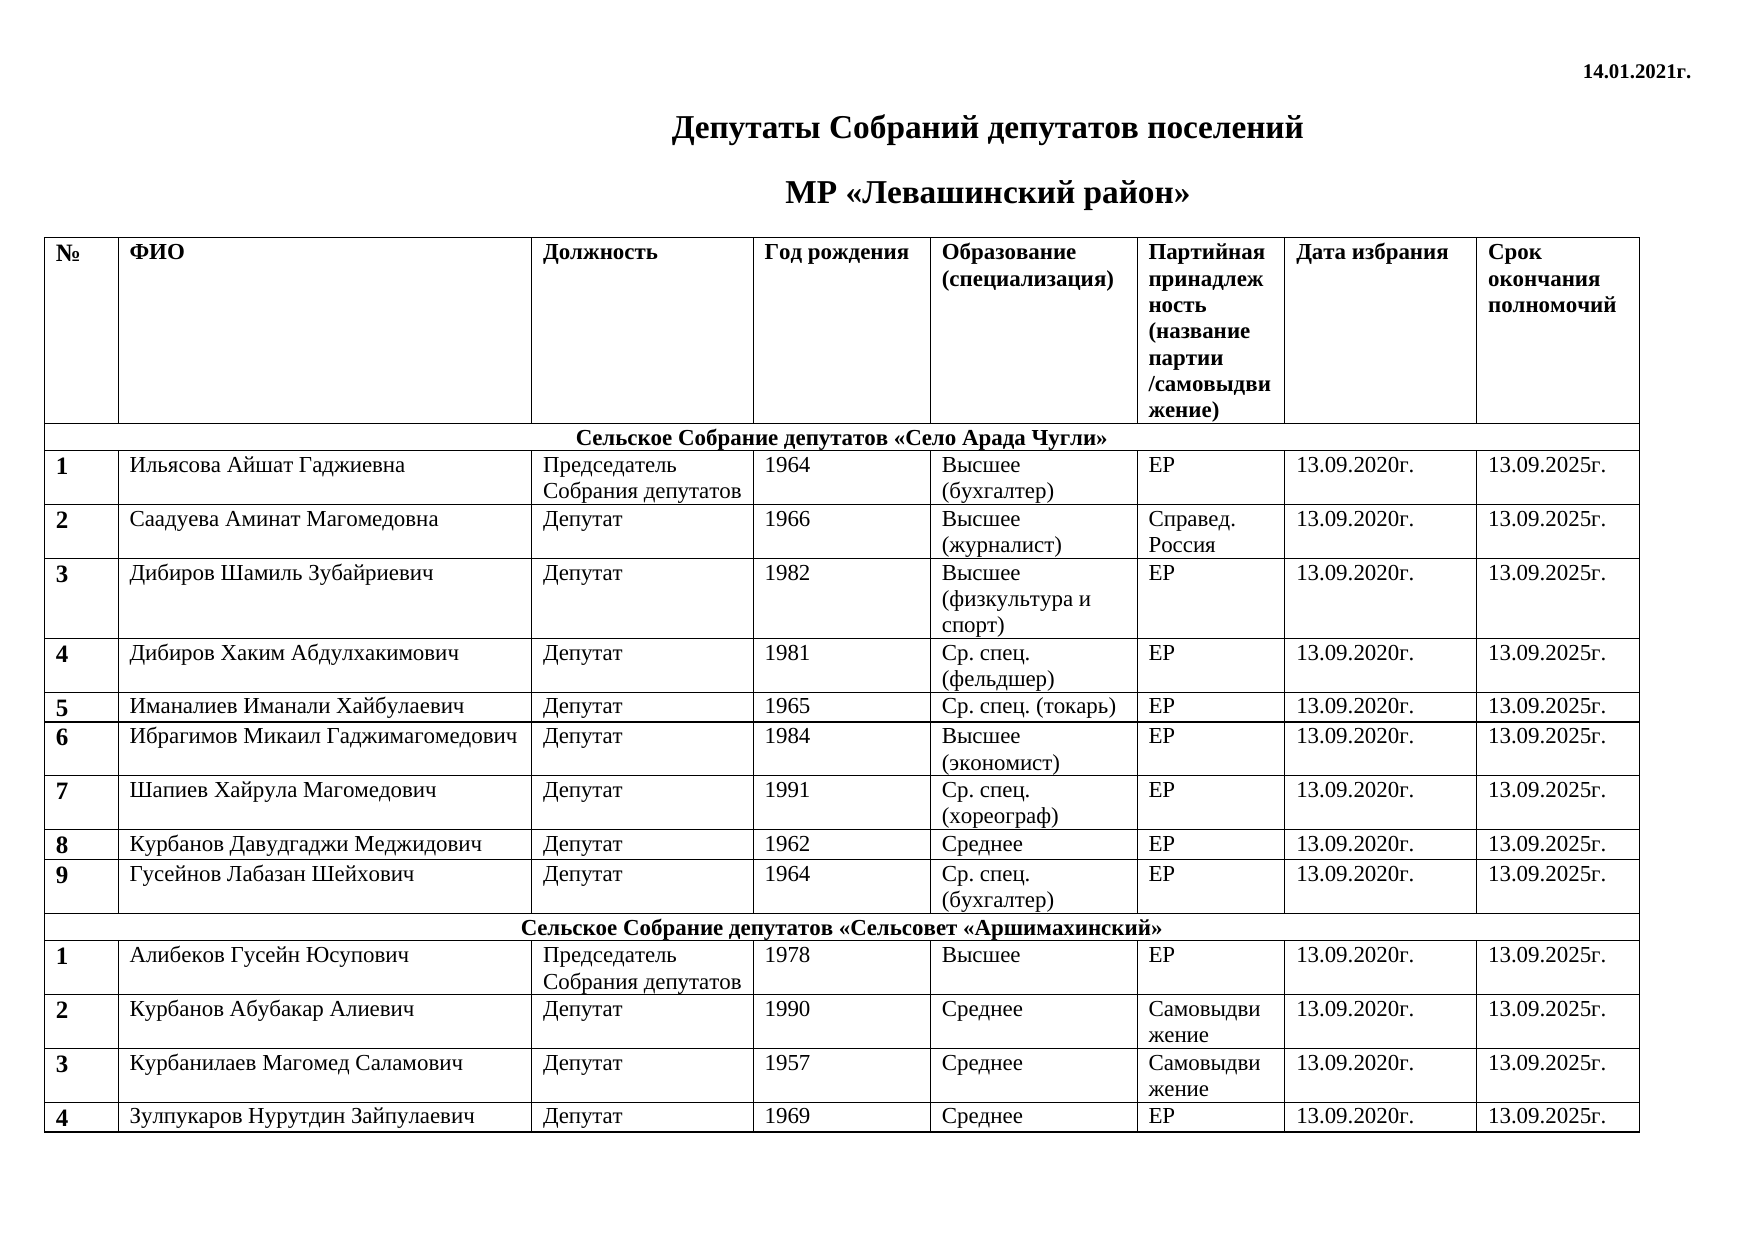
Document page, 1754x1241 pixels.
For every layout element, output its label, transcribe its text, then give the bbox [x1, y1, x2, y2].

table_cell 13.09.2025г. [1477, 941, 1639, 994]
table_cell Алибеков Гусейн Юсупович [119, 941, 531, 994]
table_cell Саадуева Аминат Магомедовна [119, 505, 531, 558]
table_cell ЕР [1138, 451, 1284, 504]
table_cell 13.09.2020г. [1285, 559, 1476, 638]
table_cell Среднее [931, 1103, 1137, 1131]
table_cell 1966 [754, 505, 930, 558]
table_cell ЕР [1138, 830, 1284, 859]
table_cell Депутат [532, 1103, 753, 1131]
table_cell Ср. спец. (бухгалтер) [931, 860, 1137, 913]
table_cell 13.09.2025г. [1477, 860, 1639, 913]
table_cell 13.09.2025г. [1477, 1103, 1639, 1131]
table_cell Среднее [931, 995, 1137, 1048]
table_header Должность [532, 238, 753, 423]
table_cell 13.09.2025г. [1477, 639, 1639, 692]
table_cell 4 [45, 639, 118, 692]
table_cell 1965 [754, 693, 930, 721]
table_cell Справед. Россия [1138, 505, 1284, 558]
table_cell 13.09.2020г. [1285, 860, 1476, 913]
table_cell Курбанилаев Магомед Саламович [119, 1049, 531, 1102]
table_cell Депутат [532, 995, 753, 1048]
table_cell 1964 [754, 451, 930, 504]
table_cell ЕР [1138, 693, 1284, 721]
table_cell 1 [45, 941, 118, 994]
table_cell 1978 [754, 941, 930, 994]
table_cell 13.09.2025г. [1477, 723, 1639, 775]
table_cell 13.09.2020г. [1285, 776, 1476, 829]
table_cell 7 [45, 776, 118, 829]
table_cell Ильясова Айшат Гаджиевна [119, 451, 531, 504]
table_cell 1981 [754, 639, 930, 692]
table_cell Депутат [532, 776, 753, 829]
table_cell 9 [45, 860, 118, 913]
table_cell 13.09.2020г. [1285, 505, 1476, 558]
table_cell 8 [45, 830, 118, 859]
table_cell Курбанов Абубакар Алиевич [119, 995, 531, 1048]
table_cell 1962 [754, 830, 930, 859]
table_cell Ибрагимов Микаил Гаджимагомедович [119, 723, 531, 775]
table_cell Шапиев Хайрула Магомедович [119, 776, 531, 829]
table_cell Высшее (бухгалтер) [931, 451, 1137, 504]
table_cell Высшее [931, 941, 1137, 994]
table_cell 13.09.2020г. [1285, 451, 1476, 504]
table_cell 3 [45, 1049, 118, 1102]
table_cell Депутат [532, 860, 753, 913]
table_cell Иманалиев Иманали Хайбулаевич [119, 693, 531, 721]
table_cell Депутат [532, 830, 753, 859]
table_cell 13.09.2025г. [1477, 1049, 1639, 1102]
table_header Год рождения [754, 238, 930, 423]
text 14.01.2021г. [281, 59, 1695, 83]
table_cell Депутат [532, 505, 753, 558]
table_cell 4 [45, 1103, 118, 1131]
table_cell 13.09.2020г. [1285, 1103, 1476, 1131]
table_cell Депутат [532, 559, 753, 638]
table_cell 13.09.2020г. [1285, 639, 1476, 692]
table_cell Гусейнов Лабазан Шейхович [119, 860, 531, 913]
table_cell Депутат [532, 1049, 753, 1102]
table_cell ЕР [1138, 860, 1284, 913]
table_cell Дибиров Шамиль Зубайриевич [119, 559, 531, 638]
table_cell Сельское Собрание депутатов «Сельсовет «Аршимахинский» [45, 914, 1639, 940]
table_cell 13.09.2025г. [1477, 451, 1639, 504]
table_cell 1 [45, 451, 118, 504]
table_cell ЕР [1138, 776, 1284, 829]
table_cell 13.09.2025г. [1477, 830, 1639, 859]
table_cell Депутат [532, 723, 753, 775]
table_cell Ср. спец. (токарь) [931, 693, 1137, 721]
table_cell 13.09.2025г. [1477, 505, 1639, 558]
table_cell 13.09.2025г. [1477, 559, 1639, 638]
table_cell Депутат [532, 639, 753, 692]
table_cell 1990 [754, 995, 930, 1048]
table_cell 13.09.2020г. [1285, 995, 1476, 1048]
table_cell 1969 [754, 1103, 930, 1131]
table_header Партийная принадлежность (название партии /самовыдвижение) [1138, 238, 1284, 423]
table_cell Председатель Собрания депутатов [532, 941, 753, 994]
table_cell 1982 [754, 559, 930, 638]
table_cell Самовыдвижение [1138, 1049, 1284, 1102]
table_cell Самовыдвижение [1138, 995, 1284, 1048]
table_cell Курбанов Давудгаджи Меджидович [119, 830, 531, 859]
table_cell Зулпукаров Нурутдин Зайпулаевич [119, 1103, 531, 1131]
table_cell 1991 [754, 776, 930, 829]
table_header ФИО [119, 238, 531, 423]
table_cell 1964 [754, 860, 930, 913]
table_cell 13.09.2025г. [1477, 776, 1639, 829]
text Депутаты Собраний депутатов поселений [281, 107, 1695, 146]
table_cell 2 [45, 505, 118, 558]
table_cell ЕР [1138, 559, 1284, 638]
table_cell 13.09.2020г. [1285, 1049, 1476, 1102]
table_cell 13.09.2025г. [1477, 693, 1639, 721]
table_cell Ср. спец. (хореограф) [931, 776, 1137, 829]
table_cell Среднее [931, 830, 1137, 859]
table_cell Высшее (экономист) [931, 723, 1137, 775]
table_cell 1957 [754, 1049, 930, 1102]
table_cell ЕР [1138, 941, 1284, 994]
table_header Дата избрания [1285, 238, 1476, 423]
table_cell 13.09.2020г. [1285, 693, 1476, 721]
table_cell ЕР [1138, 639, 1284, 692]
table_header Образование (специализация) [931, 238, 1137, 423]
table_cell Высшее (журналист) [931, 505, 1137, 558]
table_cell 5 [45, 693, 118, 721]
table_cell Сельское Собрание депутатов «Село Арада Чугли» [45, 424, 1639, 450]
table_cell Среднее [931, 1049, 1137, 1102]
table_header Срок окончания полномочий [1477, 238, 1639, 423]
text МР «Левашинский район» [281, 172, 1695, 211]
table_cell Дибиров Хаким Абдулхакимович [119, 639, 531, 692]
table_header № [45, 238, 118, 423]
table_cell Ср. спец. (фельдшер) [931, 639, 1137, 692]
table_cell ЕР [1138, 1103, 1284, 1131]
table_cell ЕР [1138, 723, 1284, 775]
table_cell 13.09.2025г. [1477, 995, 1639, 1048]
table_cell 2 [45, 995, 118, 1048]
table_cell Депутат [532, 693, 753, 721]
table_cell 6 [45, 723, 118, 775]
table_cell 3 [45, 559, 118, 638]
table_cell 13.09.2020г. [1285, 830, 1476, 859]
table_cell 13.09.2020г. [1285, 723, 1476, 775]
table_cell Председатель Собрания депутатов [532, 451, 753, 504]
table_cell Высшее (физкультура и спорт) [931, 559, 1137, 638]
table_cell 13.09.2020г. [1285, 941, 1476, 994]
table_cell 1984 [754, 723, 930, 775]
